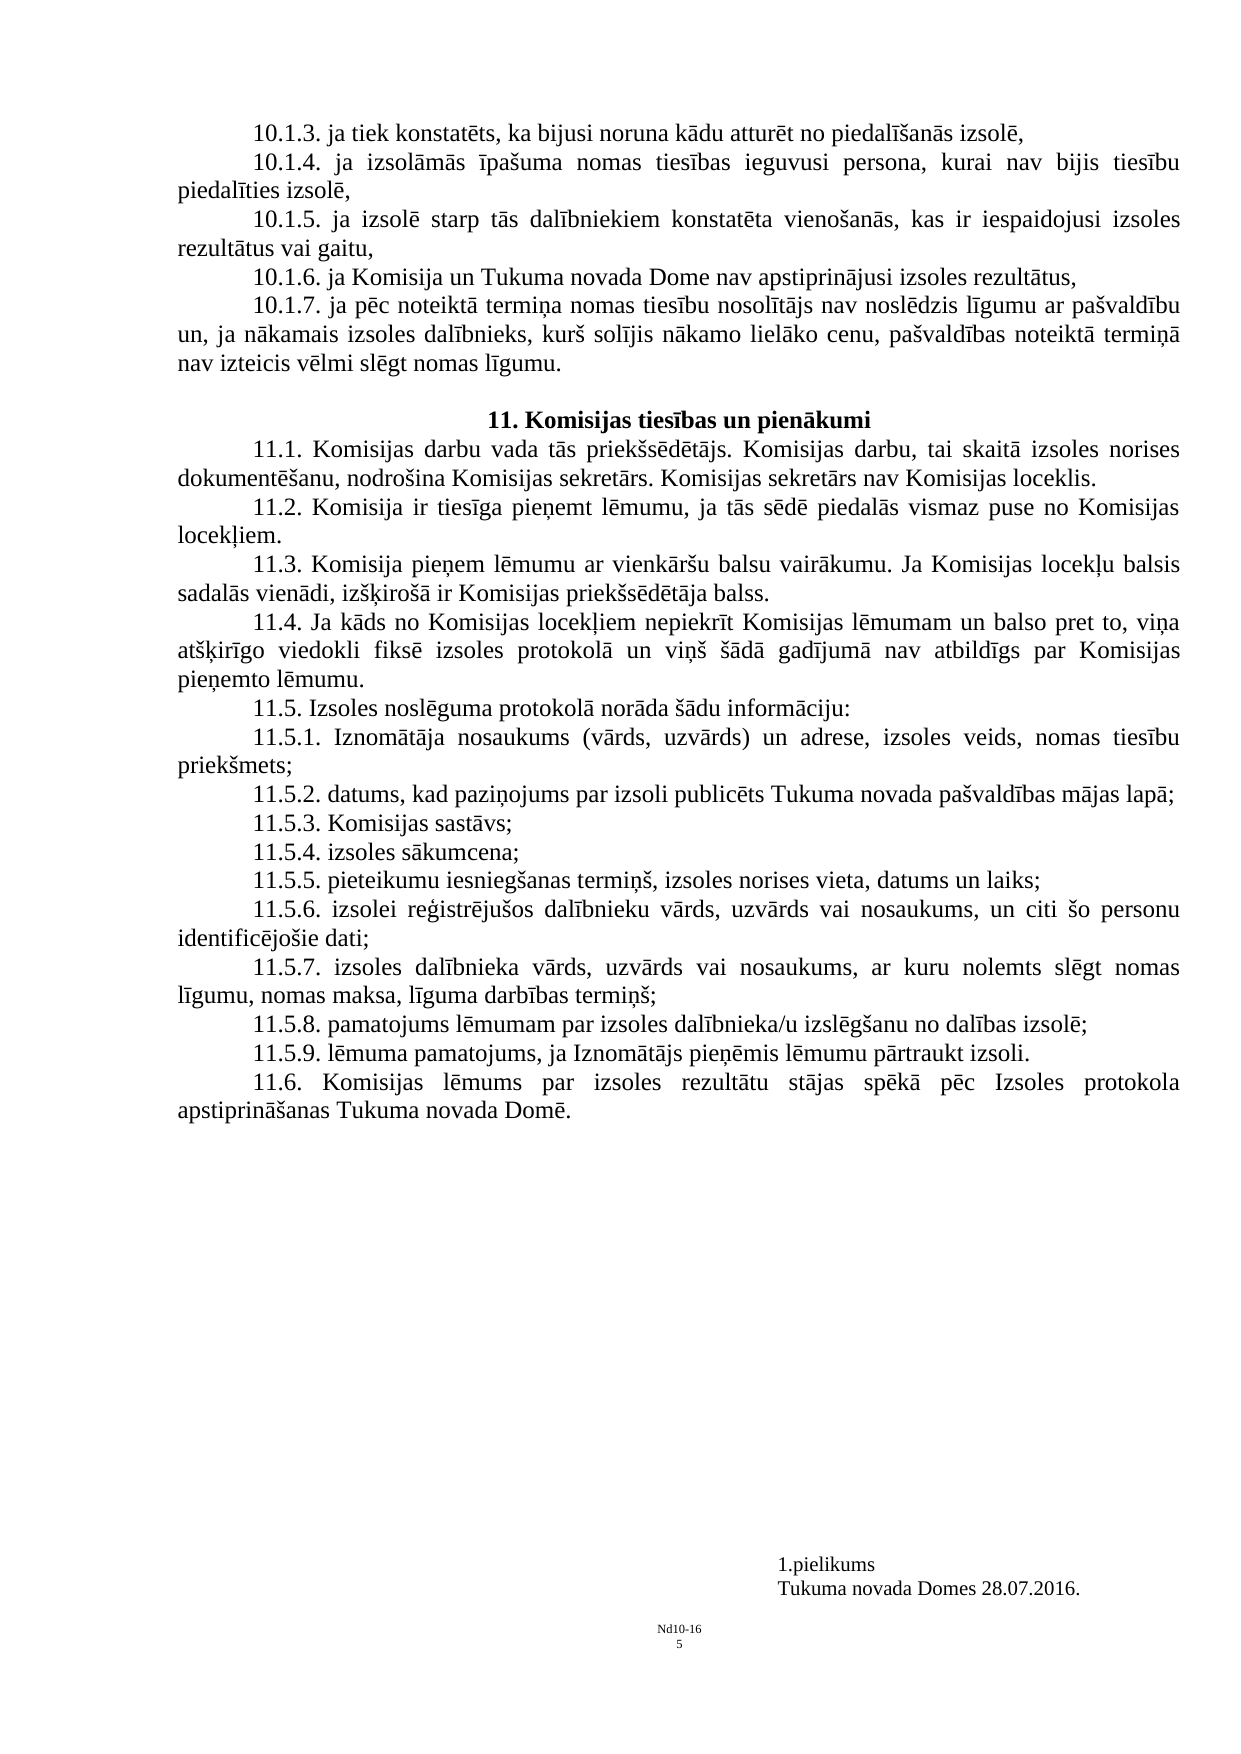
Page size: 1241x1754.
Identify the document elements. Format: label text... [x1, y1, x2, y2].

text 10.1.7. ja pēc noteiktā termiņa nomas tiesību nosolītājs nav noslēdzis līgumu ar pašvaldību un, ja nākamais izsoles dalībnieks, kurš solījis nākamo lielāko cenu, pašvaldības noteiktā termiņā nav izteicis vēlmi slēgt nomas līgumu. [177, 291, 1181, 377]
text 11.2. Komisija ir tiesīga pieņemt lēmumu, ja tās sēdē piedalās vismaz puse no Komisijas locekļiem. [177, 492, 1181, 549]
text 10.1.6. ja Komisija un Tukuma novada Dome nav apstiprinājusi izsoles rezultātus, [177, 262, 1181, 291]
text 11.3. Komisija pieņem lēmumu ar vienkāršu balsu vairākumu. Ja Komisijas locekļu balsis sadalās vienādi, izšķirošā ir Komisijas priekšsēdētāja balss. [177, 549, 1181, 607]
text 11.5.7. izsoles dalībnieka vārds, uzvārds vai nosaukums, ar kuru nolemts slēgt nomas līgumu, nomas maksa, līguma darbības termiņš; [177, 952, 1181, 1009]
text 10.1.5. ja izsolē starp tās dalībniekiem konstatēta vienošanās, kas ir iespaidojusi izsoles rezultātus vai gaitu, [177, 204, 1181, 262]
text 11. Komisijas tiesības un pienākumi [177, 406, 1181, 434]
text 11.4. Ja kāds no Komisijas locekļiem nepiekrīt Komisijas lēmumam un balso pret to, viņa atšķirīgo viedokli fiksē izsoles protokolā un viņš šādā gadījumā nav atbildīgs par Komisijas pieņemto lēmumu. [177, 607, 1181, 693]
text 1.pielikums [777, 1552, 1181, 1576]
text 11.5.9. lēmuma pamatojums, ja Iznomātājs pieņēmis lēmumu pārtraukt izsoli. [177, 1038, 1181, 1067]
text 11.6. Komisijas lēmums par izsoles rezultātu stājas spēkā pēc Izsoles protokola apstiprināšanas Tukuma novada Domē. [177, 1067, 1181, 1124]
text 11.5. Izsoles noslēguma protokolā norāda šādu informāciju: [177, 693, 1181, 722]
text 11.5.6. izsolei reģistrējušos dalībnieku vārds, uzvārds vai nosaukums, un citi šo personu identificējošie dati; [177, 894, 1181, 952]
text 11.5.5. pieteikumu iesniegšanas termiņš, izsoles norises vieta, datums un laiks; [177, 866, 1181, 894]
text 11.5.3. Komisijas sastāvs; [177, 808, 1181, 837]
text 10.1.4. ja izsolāmās īpašuma nomas tiesības ieguvusi persona, kurai nav bijis tiesību piedalīties izsolē, [177, 147, 1181, 204]
text 11.5.2. datums, kad paziņojums par izsoli publicēts Tukuma novada pašvaldības mājas lapā; [177, 779, 1181, 808]
text 11.5.1. Iznomātāja nosaukums (vārds, uzvārds) un adrese, izsoles veids, nomas tiesību priekšmets; [177, 722, 1181, 779]
text Tukuma novada Domes 28.07.2016. [702, 1576, 1206, 1600]
text 11.5.8. pamatojums lēmumam par izsoles dalībnieka/u izslēgšanu no dalības izsolē; [177, 1009, 1181, 1038]
text 11.5.4. izsoles sākumcena; [177, 837, 1181, 866]
text 11.1. Komisijas darbu vada tās priekšsēdētājs. Komisijas darbu, tai skaitā izsoles norises dokumentēšanu, nodrošina Komisijas sekretārs. Komisijas sekretārs nav Komisijas loceklis. [177, 434, 1181, 492]
text 10.1.3. ja tiek konstatēts, ka bijusi noruna kādu atturēt no piedalīšanās izsolē, [177, 118, 1181, 147]
